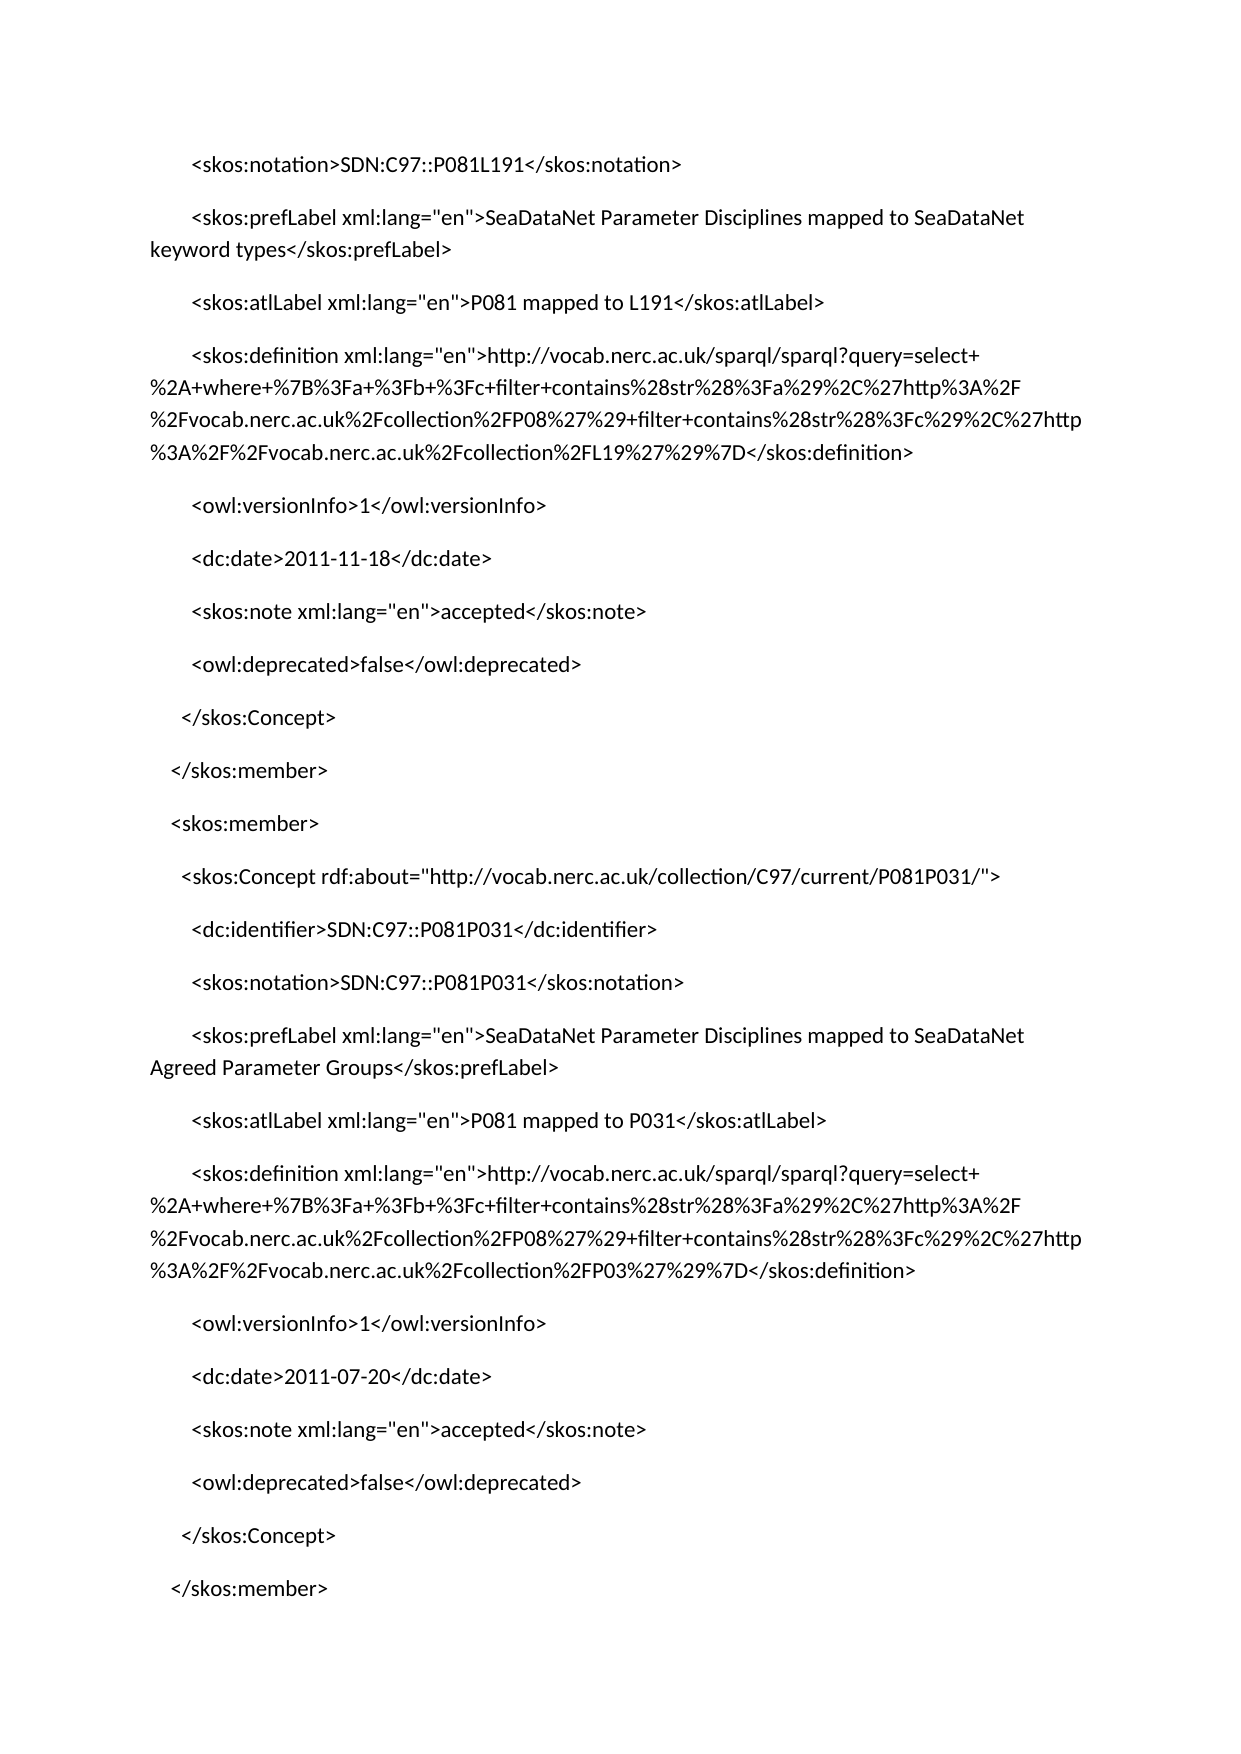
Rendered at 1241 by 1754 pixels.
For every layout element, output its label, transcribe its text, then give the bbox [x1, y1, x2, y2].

text <skos:prefLabel xml:lang="en">SeaDataNet Parameter Disciplines mapped to SeaDataNet Agreed Parameter Groups</skos:prefLabel> [150, 1021, 1090, 1081]
text <skos:note xml:lang="en">accepted</skos:note> [150, 1415, 1090, 1443]
text </skos:member> [150, 756, 1090, 784]
text <skos:Concept rdf:about="http://vocab.nerc.ac.uk/collection/C97/current/P081P031/"> [150, 862, 1090, 890]
text <skos:definition xml:lang="en">http://vocab.nerc.ac.uk/sparql/sparql?query=select+%2A+where+%7B%3Fa+%3Fb+%3Fc+filter+contains%28str%28%3Fa%29%2C%27http%3A%2F%2Fvocab.nerc.ac.uk%2Fcollection%2FP08%27%29+filter+contains%28str%28%3Fc%29%2C%27http%3A%2F%2Fvocab.nerc.ac.uk%2Fcollection%2FL19%27%29%7D</skos:definition> [150, 341, 1090, 466]
text <dc:date>2011-11-18</dc:date> [150, 544, 1090, 572]
text </skos:Concept> [150, 1521, 1090, 1549]
text </skos:Concept> [150, 703, 1090, 731]
text <dc:identifier>SDN:C97::P081P031</dc:identifier> [150, 915, 1090, 943]
text <owl:deprecated>false</owl:deprecated> [150, 650, 1090, 678]
text <dc:date>2011-07-20</dc:date> [150, 1362, 1090, 1390]
text <skos:prefLabel xml:lang="en">SeaDataNet Parameter Disciplines mapped to SeaDataNet keyword types</skos:prefLabel> [150, 203, 1090, 263]
text <skos:note xml:lang="en">accepted</skos:note> [150, 597, 1090, 625]
text <skos:atlLabel xml:lang="en">P081 mapped to P031</skos:atlLabel> [150, 1106, 1090, 1134]
text <skos:definition xml:lang="en">http://vocab.nerc.ac.uk/sparql/sparql?query=select+%2A+where+%7B%3Fa+%3Fb+%3Fc+filter+contains%28str%28%3Fa%29%2C%27http%3A%2F%2Fvocab.nerc.ac.uk%2Fcollection%2FP08%27%29+filter+contains%28str%28%3Fc%29%2C%27http%3A%2F%2Fvocab.nerc.ac.uk%2Fcollection%2FP03%27%29%7D</skos:definition> [150, 1159, 1090, 1284]
text <skos:atlLabel xml:lang="en">P081 mapped to L191</skos:atlLabel> [150, 288, 1090, 316]
text </skos:member> [150, 1574, 1090, 1602]
text <skos:notation>SDN:C97::P081L191</skos:notation> [150, 150, 1090, 178]
text <skos:member> [150, 809, 1090, 837]
text <skos:notation>SDN:C97::P081P031</skos:notation> [150, 968, 1090, 996]
text <owl:deprecated>false</owl:deprecated> [150, 1468, 1090, 1496]
text <owl:versionInfo>1</owl:versionInfo> [150, 1309, 1090, 1337]
text <owl:versionInfo>1</owl:versionInfo> [150, 491, 1090, 519]
